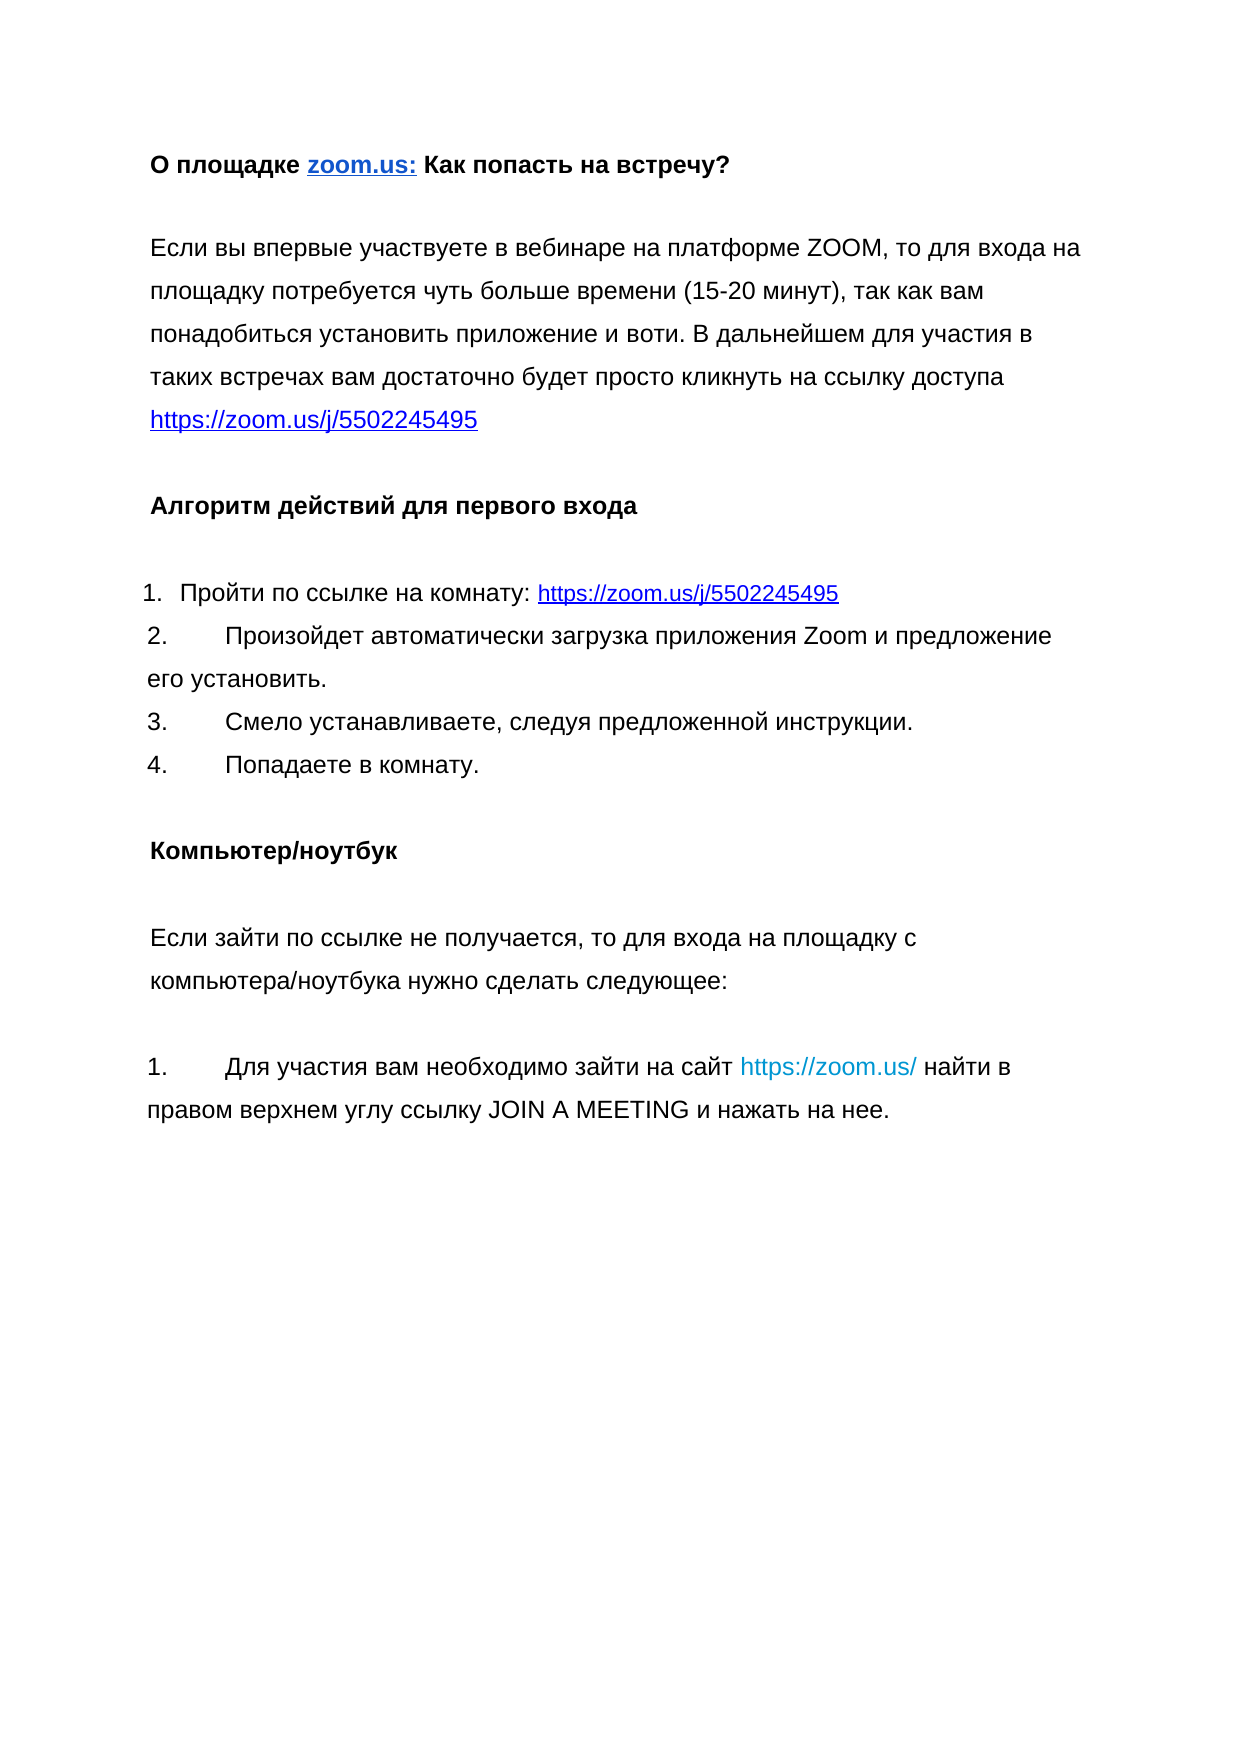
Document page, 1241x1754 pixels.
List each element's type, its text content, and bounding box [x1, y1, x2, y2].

text О площадке zoom.us: Как попасть на встречу? [150, 150, 1090, 179]
list Попадаете в комнату. [147, 750, 1090, 779]
text Если вы впервые участвуете в вебинаре на платформе ZOOM, то для входа на площадку потребуется чуть больше времени (15-20 минут), так как вам понадобиться установить приложение и воти. В дальнейшем для участия в таких встречах вам достаточно будет просто кликнуть на ссылку доступа https://zoom.us/j/5502245495 [150, 233, 1090, 434]
text Если зайти по ссылке не получается, то для входа на площадку с компьютера/ноутбука нужно сделать следующее: [150, 923, 1090, 994]
list Произойдет автоматически загрузка приложения Zoom и предложение его установить. [147, 621, 1090, 693]
text Алгоритм действий для первого входа [150, 491, 1090, 520]
list Для участия вам необходимо зайти на сайт https://zoom.us/ найти в правом верхнем углу ссылку JOIN A MEETING и нажать на нее. [147, 1052, 1090, 1124]
text Компьютер/ноутбук [150, 836, 1090, 865]
list Смело устанавливаете, следуя предложенной инструкции. [147, 707, 1090, 736]
list Пройти по ссылке на комнату: https://zoom.us/j/5502245495 [142, 578, 1090, 606]
